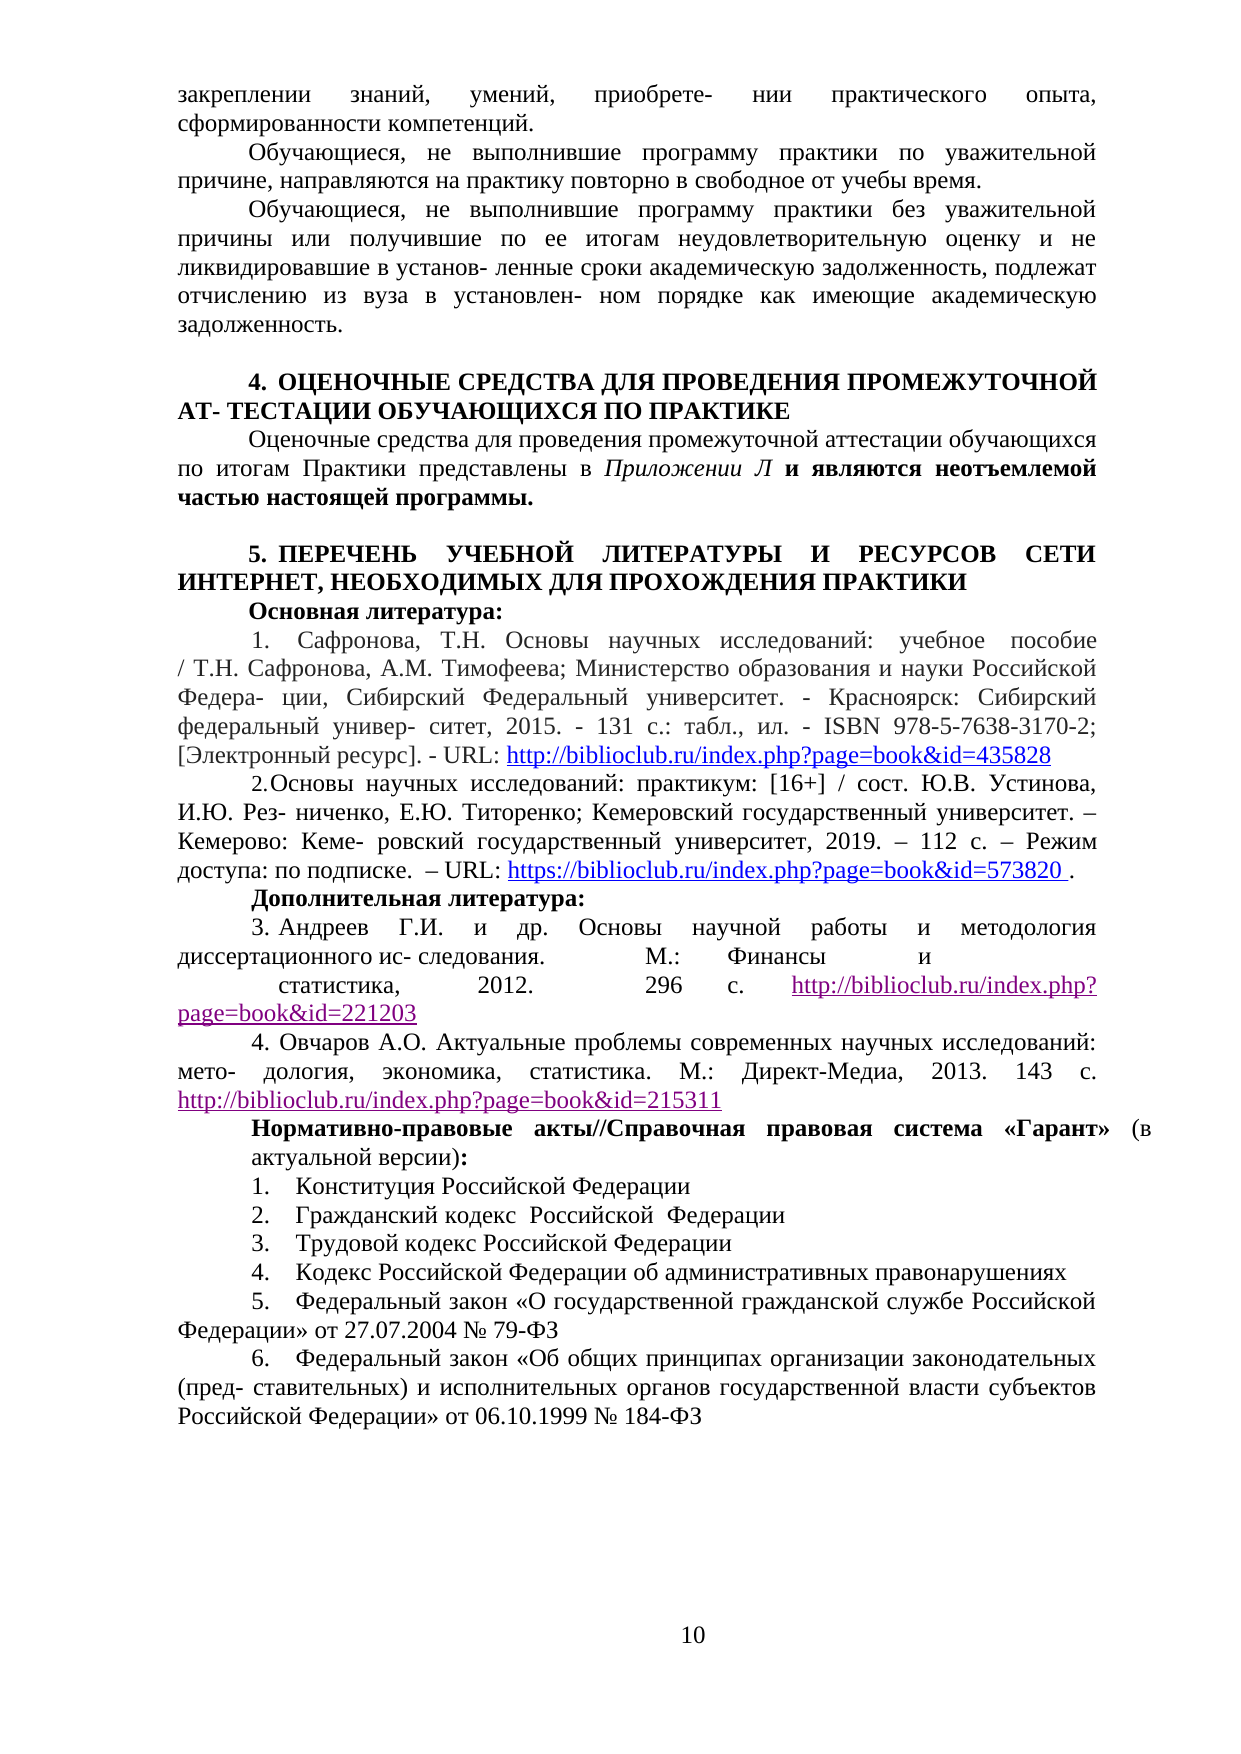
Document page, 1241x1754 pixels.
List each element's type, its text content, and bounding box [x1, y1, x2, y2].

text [177, 79, 1097, 137]
list Федеральный закон «Об общих принципах организации законодательных (пред- ставительных) и исполнительных органов государственной власти субъектов Российской Федерации» от 06.10.1999 № 184-ФЗ [177, 1343, 1097, 1430]
list Андреев Г.И. и др. Основы научной работы и методология диссертационного ис- следования. М.: Финансы и статистика, 2012. 296 с. http://biblioclub.ru/index.php?page=book&id=221203 [177, 912, 1097, 1027]
list Сафронова, Т.Н. Основы научных исследований: учебное пособие / Т.Н. Сафронова, А.М. Тимофеева; Министерство образования и науки Российской Федера- ции, Сибирский Федеральный университет. - Красноярск: Сибирский федеральный универ- ситет, 2015. - 131 с.: табл., ил. - ISBN 978-5-7638-3170-2; [Электронный ресурс]. - URL: http://biblioclub.ru/index.php?page=book&id=435828 [177, 625, 1097, 768]
text Дополнительная литература: [251, 884, 1151, 912]
list Трудовой кодекс Российской Федерации [177, 1228, 1096, 1257]
list Гражданский кодекс Российской Федерации [251, 1200, 1151, 1228]
list Федеральный закон «О государственной гражданской службе Российской Федерации» от 27.07.2004 № 79-ФЗ [177, 1286, 1096, 1343]
text Обучающиеся, не выполнившие программу практики по уважительной причине, направляются на практику повторно в свободное от учебы время. [177, 137, 1096, 194]
list Основы научных исследований: практикум: [16+] / сост. Ю.В. Устинова, И.Ю. Рез- ниченко, Е.Ю. Титоренко; Кемеровский государственный университет. – Кемерово: Кеме- ровский государственный университет, 2019. – 112 с. – Режим доступа: по подписке. – URL: https://biblioclub.ru/index.php?page=book&id=573820 . [177, 768, 1097, 883]
text Основная литература: [248, 596, 1151, 625]
subtitle ПЕРЕЧЕНЬ УЧЕБНОЙ ЛИТЕРАТУРЫ И РЕСУРСОВ СЕТИ ИНТЕРНЕТ, НЕОБХОДИМЫХ ДЛЯ ПРОХОЖДЕНИЯ ПРАКТИКИ [177, 539, 1097, 596]
text Оценочные средства для проведения промежуточной аттестации обучающихся по итогам Практики представлены в Приложении Л и являются неотъемлемой частью настоящей программы. [177, 424, 1097, 511]
text Нормативно-правовые акты//Справочная правовая система «Гарант» (в актуальной версии): [251, 1114, 1151, 1171]
subtitle ОЦЕНОЧНЫЕ СРЕДСТВА ДЛЯ ПРОВЕДЕНИЯ ПРОМЕЖУТОЧНОЙ АТ- ТЕСТАЦИИ ОБУЧАЮЩИХСЯ ПО ПРАКТИКЕ [177, 367, 1098, 424]
list Конституция Российской Федерации [177, 1171, 1096, 1200]
text Обучающиеся, не выполнившие программу практики без уважительной причины или получившие по ее итогам неудовлетворительную оценку и не ликвидировавшие в установ- ленные сроки академическую задолженность, подлежат отчислению из вуза в установлен- ном порядке как имеющие академическую задолженность. [177, 194, 1097, 338]
list Овчаров А.О. Актуальные проблемы современных научных исследований: мето- дология, экономика, статистика. М.: Директ-Медиа, 2013. 143 с. http://biblioclub.ru/index.php?page=book&id=215311 [177, 1027, 1097, 1113]
list Кодекс Российской Федерации об административных правонарушениях [177, 1257, 1097, 1286]
